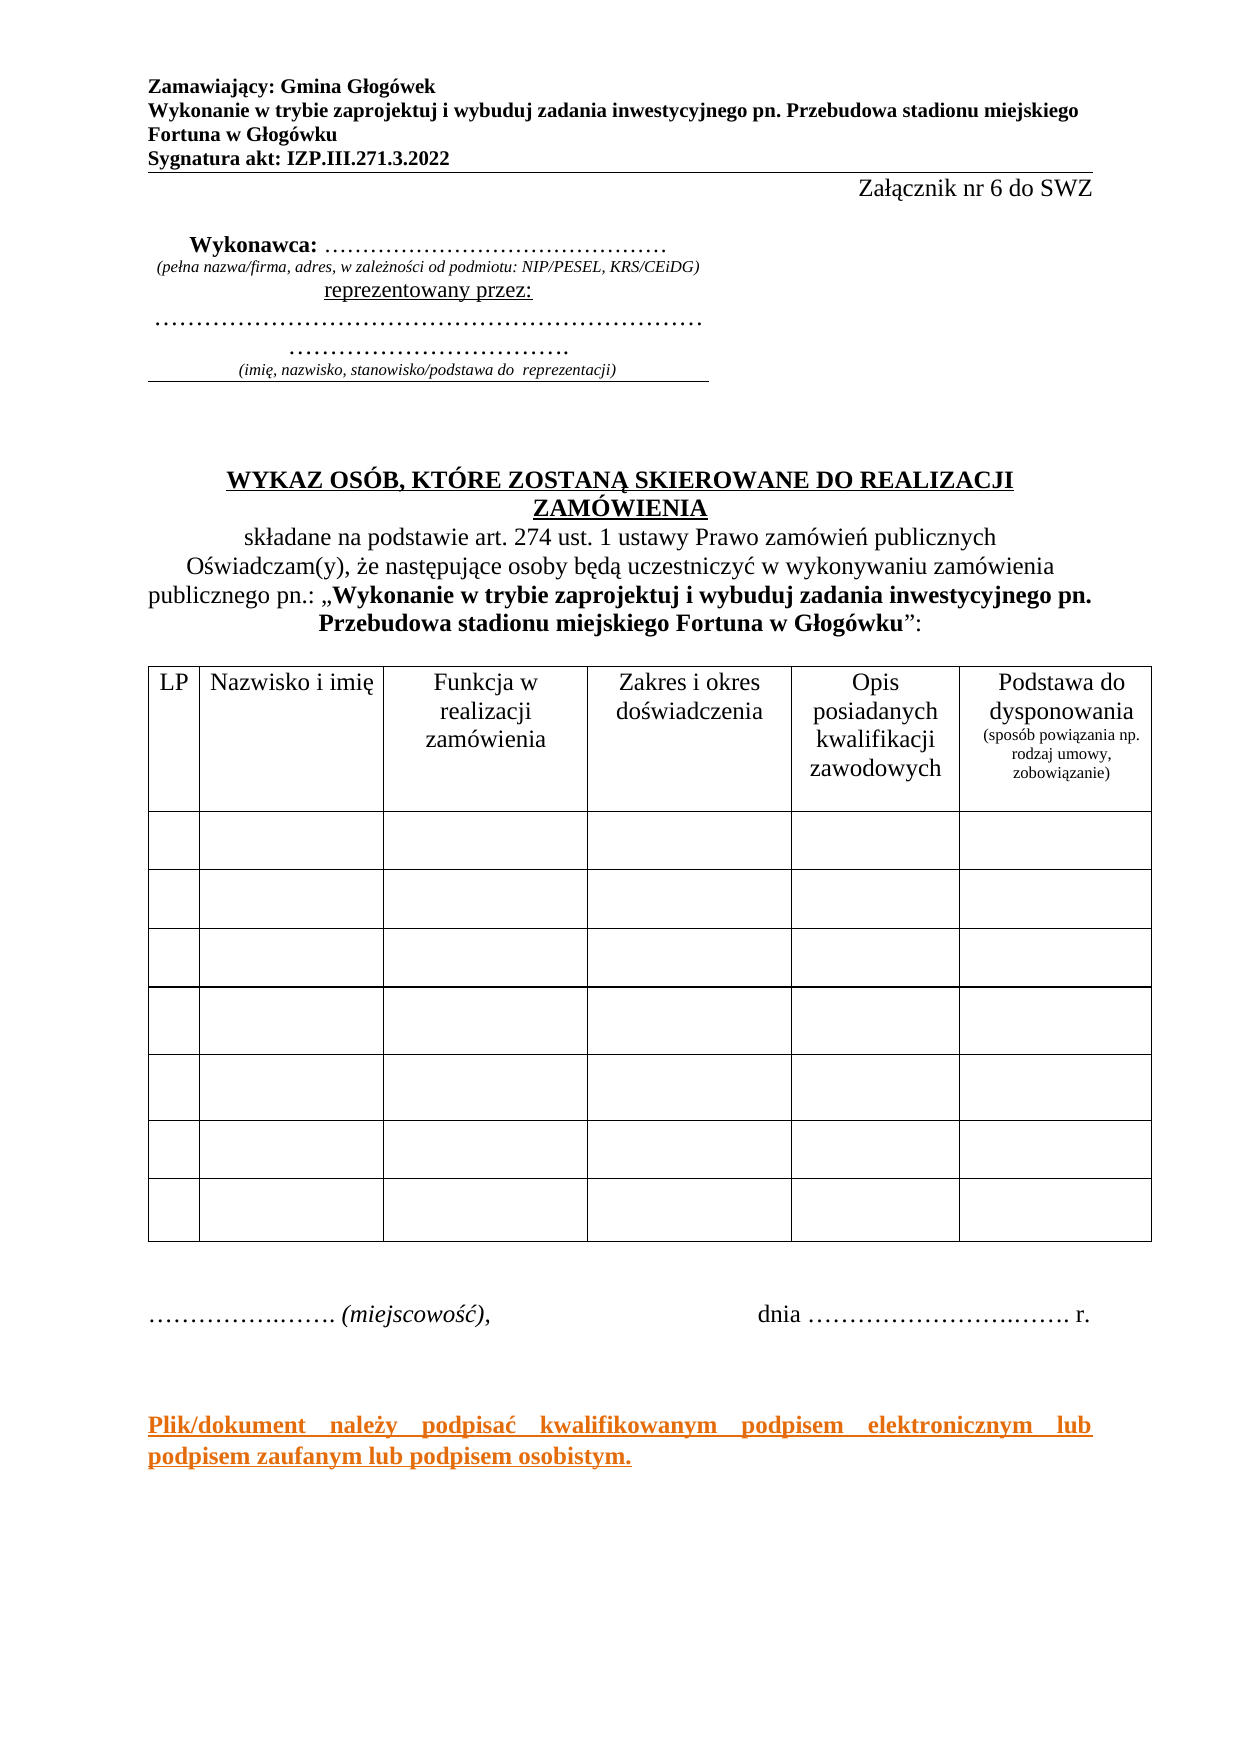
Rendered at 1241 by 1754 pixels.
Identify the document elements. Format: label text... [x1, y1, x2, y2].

table_cell [960, 929, 1151, 986]
table_cell [149, 1121, 199, 1178]
table_cell [200, 1055, 383, 1119]
table_cell [792, 870, 959, 928]
table_cell [149, 1055, 199, 1119]
table_cell [149, 870, 199, 928]
table_cell [200, 1179, 383, 1241]
text WYKAZ OSÓB, KTÓRE ZOSTANĄ SKIEROWANE DO REALIZACJI ZAMÓWIENIA [148, 465, 1093, 522]
text (imię, nazwisko, stanowisko/podstawa do reprezentacji) [148, 360, 709, 381]
table_cell [384, 1121, 587, 1178]
table_cell [792, 812, 959, 869]
table_cell [384, 870, 587, 928]
table_header Zakres i okres doświadczenia [588, 667, 791, 811]
table_cell [588, 1121, 791, 1178]
table_header LP [149, 667, 199, 811]
text Wykonawca: ……………………………………… [148, 231, 709, 257]
table_cell [960, 1179, 1151, 1241]
table_header Opis posiadanych kwalifikacji zawodowych [792, 667, 959, 811]
table_cell [960, 812, 1151, 869]
text Załącznik nr 6 do SWZ [148, 173, 1093, 202]
table_cell [792, 1121, 959, 1178]
table_cell [200, 812, 383, 869]
text Plik/dokument należy podpisać kwalifikowanym podpisem elektronicznym lub podpisem zaufanym lub podpisem osobistym. [148, 1410, 1093, 1435]
table_cell [149, 988, 199, 1054]
table_cell [960, 988, 1151, 1054]
table_cell [200, 988, 383, 1054]
table_cell [792, 929, 959, 986]
text Plik/dokument należy podpisać kwalifikowanym podpisem elektronicznym lub podpisem zaufanym lub podpisem osobistym. [148, 1437, 1093, 1469]
table_cell [200, 1121, 383, 1178]
table_cell [960, 1055, 1151, 1119]
table_cell [149, 1179, 199, 1241]
table_cell [792, 988, 959, 1054]
text Oświadczam(y), że następujące osoby będą uczestniczyć w wykonywaniu zamówienia publicznego pn.: „Wykonanie w trybie zaprojektuj i wybuduj zadania inwestycyjnego pn. Przebudowa stadionu miejskiego Fortuna w Głogówku”: [148, 551, 1093, 637]
table_cell [384, 812, 587, 869]
table_cell [200, 870, 383, 928]
table_cell [588, 1179, 791, 1241]
table_cell [792, 1055, 959, 1119]
table_cell [149, 929, 199, 986]
table_cell [588, 929, 791, 986]
table_cell [960, 1121, 1151, 1178]
table_header Funkcja w realizacji zamówienia [384, 667, 587, 811]
table_header Nazwisko i imię [200, 667, 383, 811]
text (pełna nazwa/firma, adres, w zależności od podmiotu: NIP/PESEL, KRS/CEiDG) reprezentowany przez: ………………………………………………………………………………………. [148, 257, 709, 360]
table_cell [588, 870, 791, 928]
table_cell [588, 1055, 791, 1119]
table_cell [588, 988, 791, 1054]
text …………….……. (miejscowość), dnia …………………….……. r. [148, 1299, 1093, 1328]
table_cell [384, 1179, 587, 1241]
table_cell [792, 1179, 959, 1241]
table_cell [200, 929, 383, 986]
table_cell [149, 812, 199, 869]
text składane na podstawie art. 274 ust. 1 ustawy Prawo zamówień publicznych [148, 522, 1093, 551]
table_cell [588, 812, 791, 869]
table_cell [384, 1055, 587, 1119]
table_header Podstawa do dysponowania (sposób powiązania np. rodzaj umowy, zobowiązanie) [960, 667, 1151, 811]
table_cell [960, 870, 1151, 928]
table_cell [384, 929, 587, 986]
table_cell [384, 988, 587, 1054]
